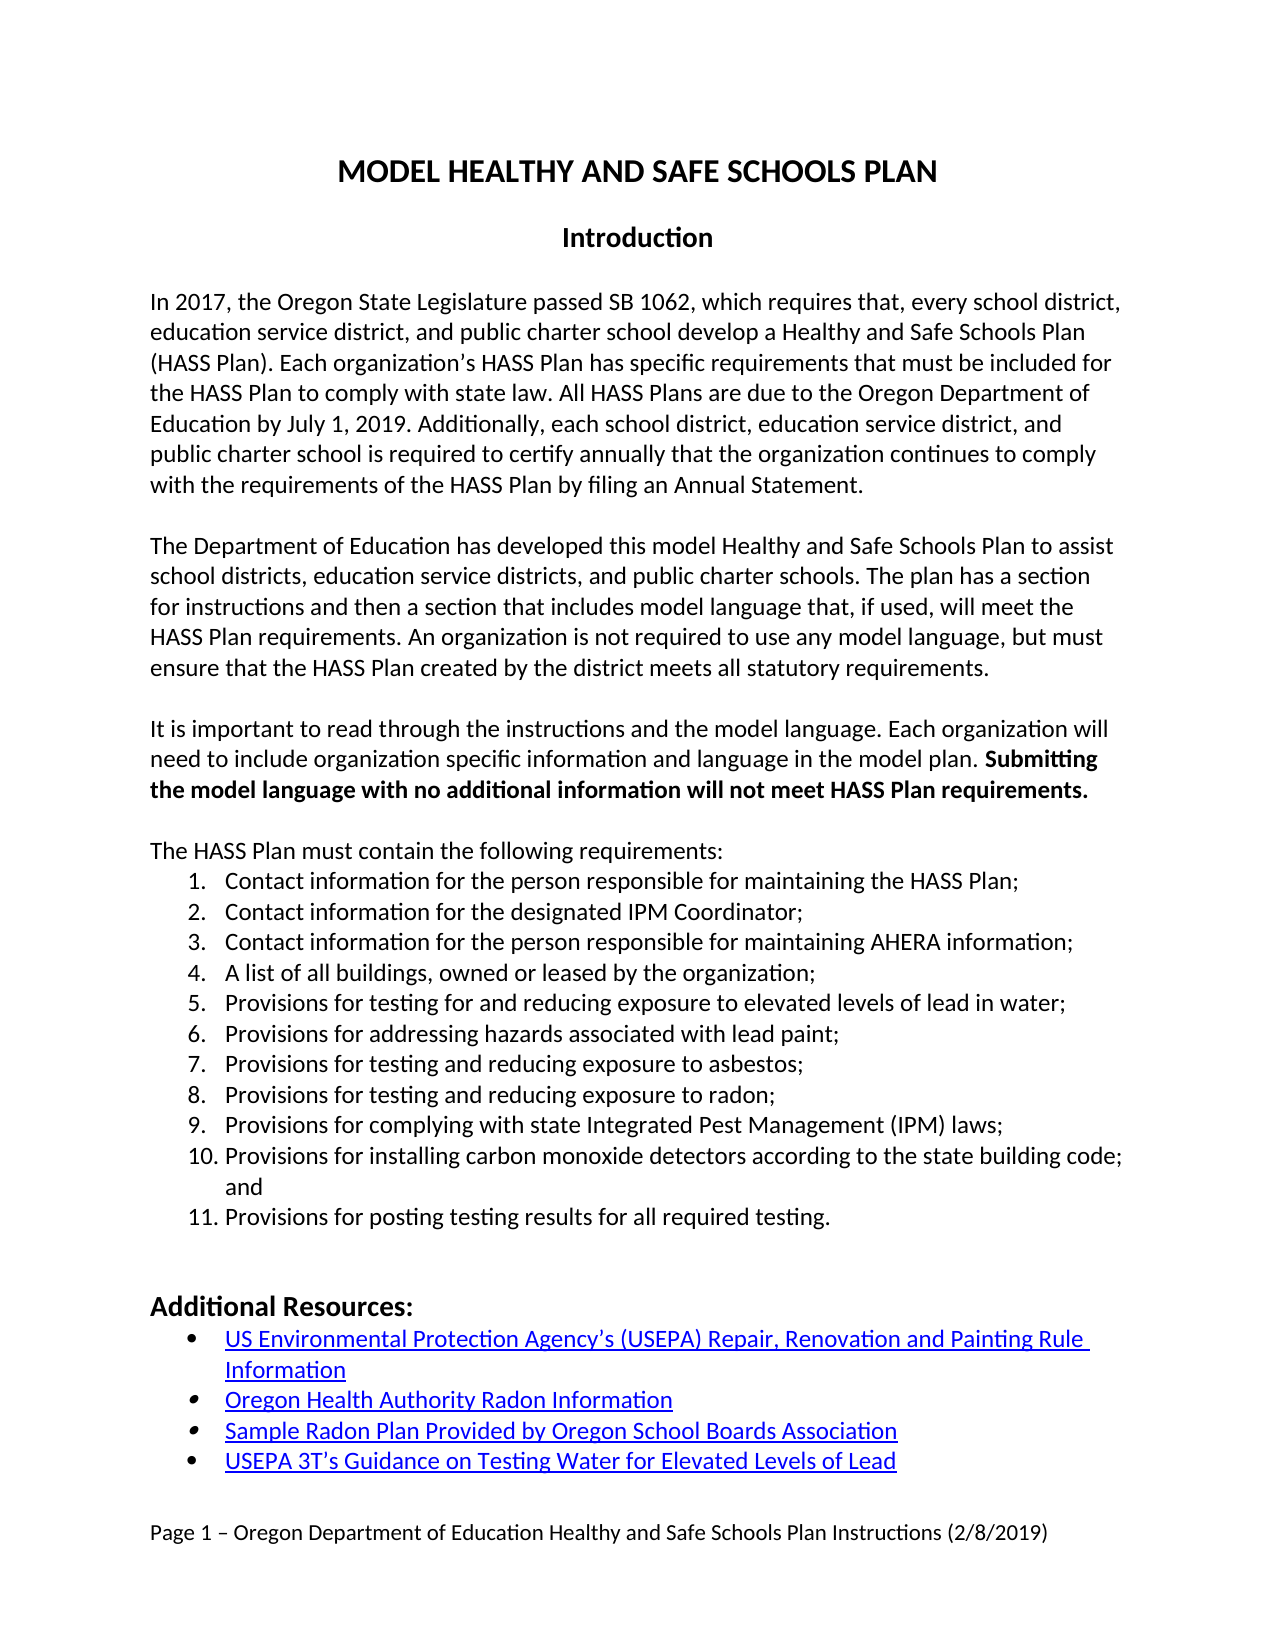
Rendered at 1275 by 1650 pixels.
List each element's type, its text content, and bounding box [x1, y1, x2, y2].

list Provisions for installing carbon monoxide detectors according to the state building code; and [187, 1140, 1125, 1201]
list Contact information for the person responsible for maintaining AHERA information; [187, 927, 1125, 957]
subtitle Additional Resources: [150, 1288, 1125, 1323]
list Sample Radon Plan Provided by Oregon School Boards Association [187, 1415, 1125, 1446]
text The HASS Plan must contain the following requirements: [150, 835, 1125, 866]
list Provisions for complying with state Integrated Pest Management (IPM) laws; [187, 1110, 1125, 1140]
list USEPA 3T’s Guidance on Testing Water for Elevated Levels of Lead [187, 1446, 1125, 1476]
list Provisions for testing for and reducing exposure to elevated levels of lead in water; [187, 988, 1125, 1018]
list A list of all buildings, owned or leased by the organization; [187, 957, 1125, 988]
title MODEL HEALTHY AND SAFE SCHOOLS PLAN [150, 150, 1125, 191]
list Provisions for addressing hazards associated with lead paint; [187, 1018, 1125, 1049]
text It is important to read through the instructions and the model language. Each organization will need to include organization specific information and language in the model plan. Submitting the model language with no additional information will not meet HASS Plan requirements. [150, 713, 1125, 804]
list Provisions for testing and reducing exposure to asbestos; [187, 1049, 1125, 1079]
list Provisions for testing and reducing exposure to radon; [187, 1079, 1125, 1110]
subtitle Introduction [150, 219, 1125, 255]
list US Environmental Protection Agency’s (USEPA) Repair, Renovation and Painting Rule Information [187, 1323, 1125, 1384]
list Provisions for posting testing results for all required testing. [187, 1201, 1125, 1232]
text In 2017, the Oregon State Legislature passed SB 1062, which requires that, every school district, education service district, and public charter school develop a Healthy and Safe Schools Plan (HASS Plan). Each organization’s HASS Plan has specific requirements that must be included for the HASS Plan to comply with state law. All HASS Plans are due to the Oregon Department of Education by July 1, 2019. Additionally, each school district, education service district, and public charter school is required to certify annually that the organization continues to comply with the requirements of the HASS Plan by filing an Annual Statement. [150, 286, 1125, 499]
list Contact information for the designated IPM Coordinator; [187, 896, 1125, 927]
list Contact information for the person responsible for maintaining the HASS Plan; [187, 866, 1125, 896]
text The Department of Education has developed this model Healthy and Safe Schools Plan to assist school districts, education service districts, and public charter schools. The plan has a section for instructions and then a section that includes model language that, if used, will meet the HASS Plan requirements. An organization is not required to use any model language, but must ensure that the HASS Plan created by the district meets all statutory requirements. [150, 530, 1125, 682]
list Oregon Health Authority Radon Information [187, 1384, 1125, 1415]
